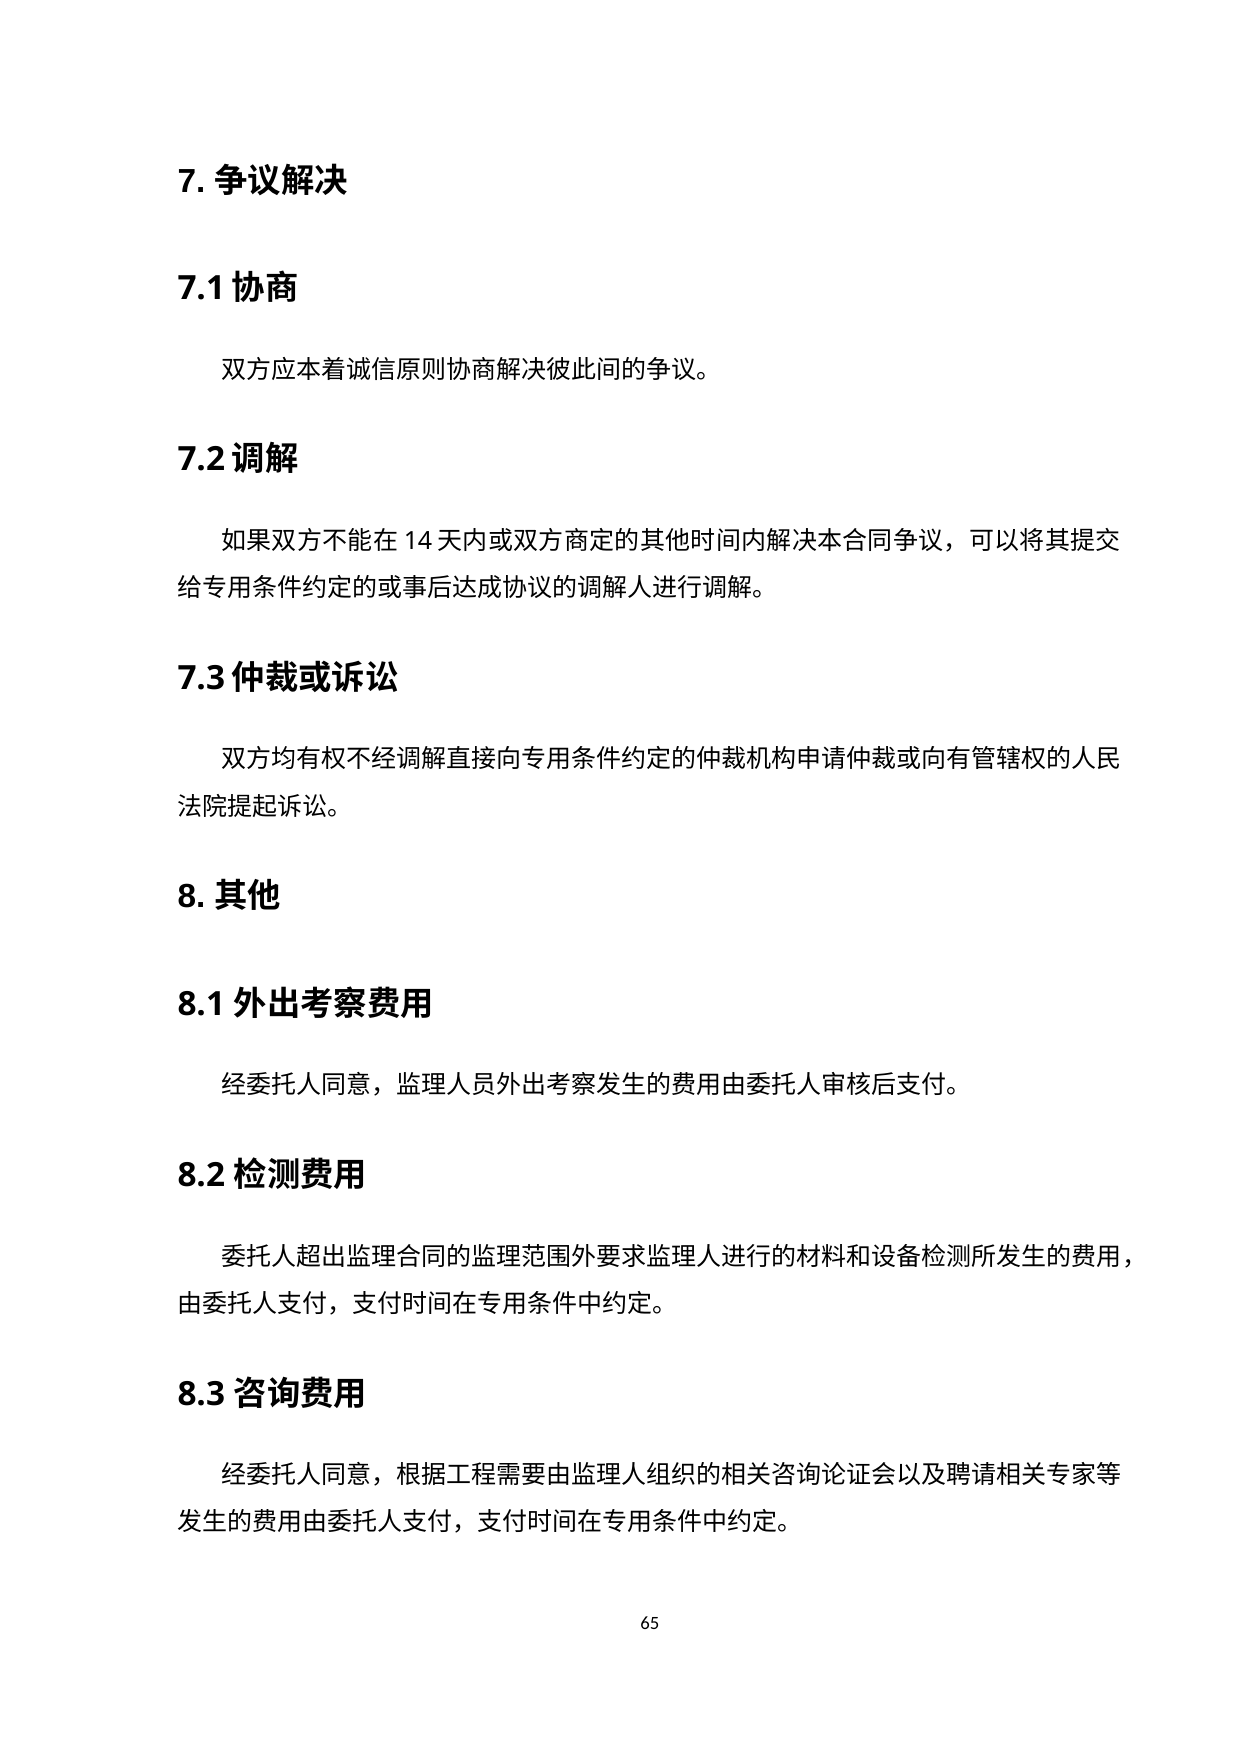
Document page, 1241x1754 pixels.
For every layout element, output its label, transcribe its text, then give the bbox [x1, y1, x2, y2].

text 双方均有权不经调解直接向专用条件约定的仲裁机构申请仲裁或向有管辖权的人民法院提起诉讼。 [177, 739, 1122, 822]
subtitle 8. 其他 [177, 860, 1122, 926]
subtitle 8.1 外出考察费用 [177, 968, 1122, 1034]
text 委托人超出监理合同的监理范围外要求监理人进行的材料和设备检测所发生的费用，由委托人支付，支付时间在专用条件中约定。 [177, 1236, 1122, 1319]
text 如果双方不能在14天内或双方商定的其他时间内解决本合同争议，可以将其提交给专用条件约定的或事后达成协议的调解人进行调解。 [177, 521, 1122, 604]
subtitle 7.3仲裁或诉讼 [177, 642, 1122, 708]
subtitle 8.3 咨询费用 [177, 1357, 1122, 1423]
subtitle 7.1协商 [177, 252, 1122, 318]
text 经委托人同意，根据工程需要由监理人组织的相关咨询论证会以及聘请相关专家等发生的费用由委托人支付，支付时间在专用条件中约定。 [177, 1455, 1122, 1538]
subtitle 7. 争议解决 [177, 144, 1122, 211]
text 双方应本着诚信原则协商解决彼此间的争议。 [177, 349, 1122, 385]
subtitle 8.2 检测费用 [177, 1139, 1122, 1205]
subtitle 7.2调解 [177, 423, 1122, 489]
text 经委托人同意，监理人员外出考察发生的费用由委托人审核后支付。 [177, 1065, 1122, 1101]
